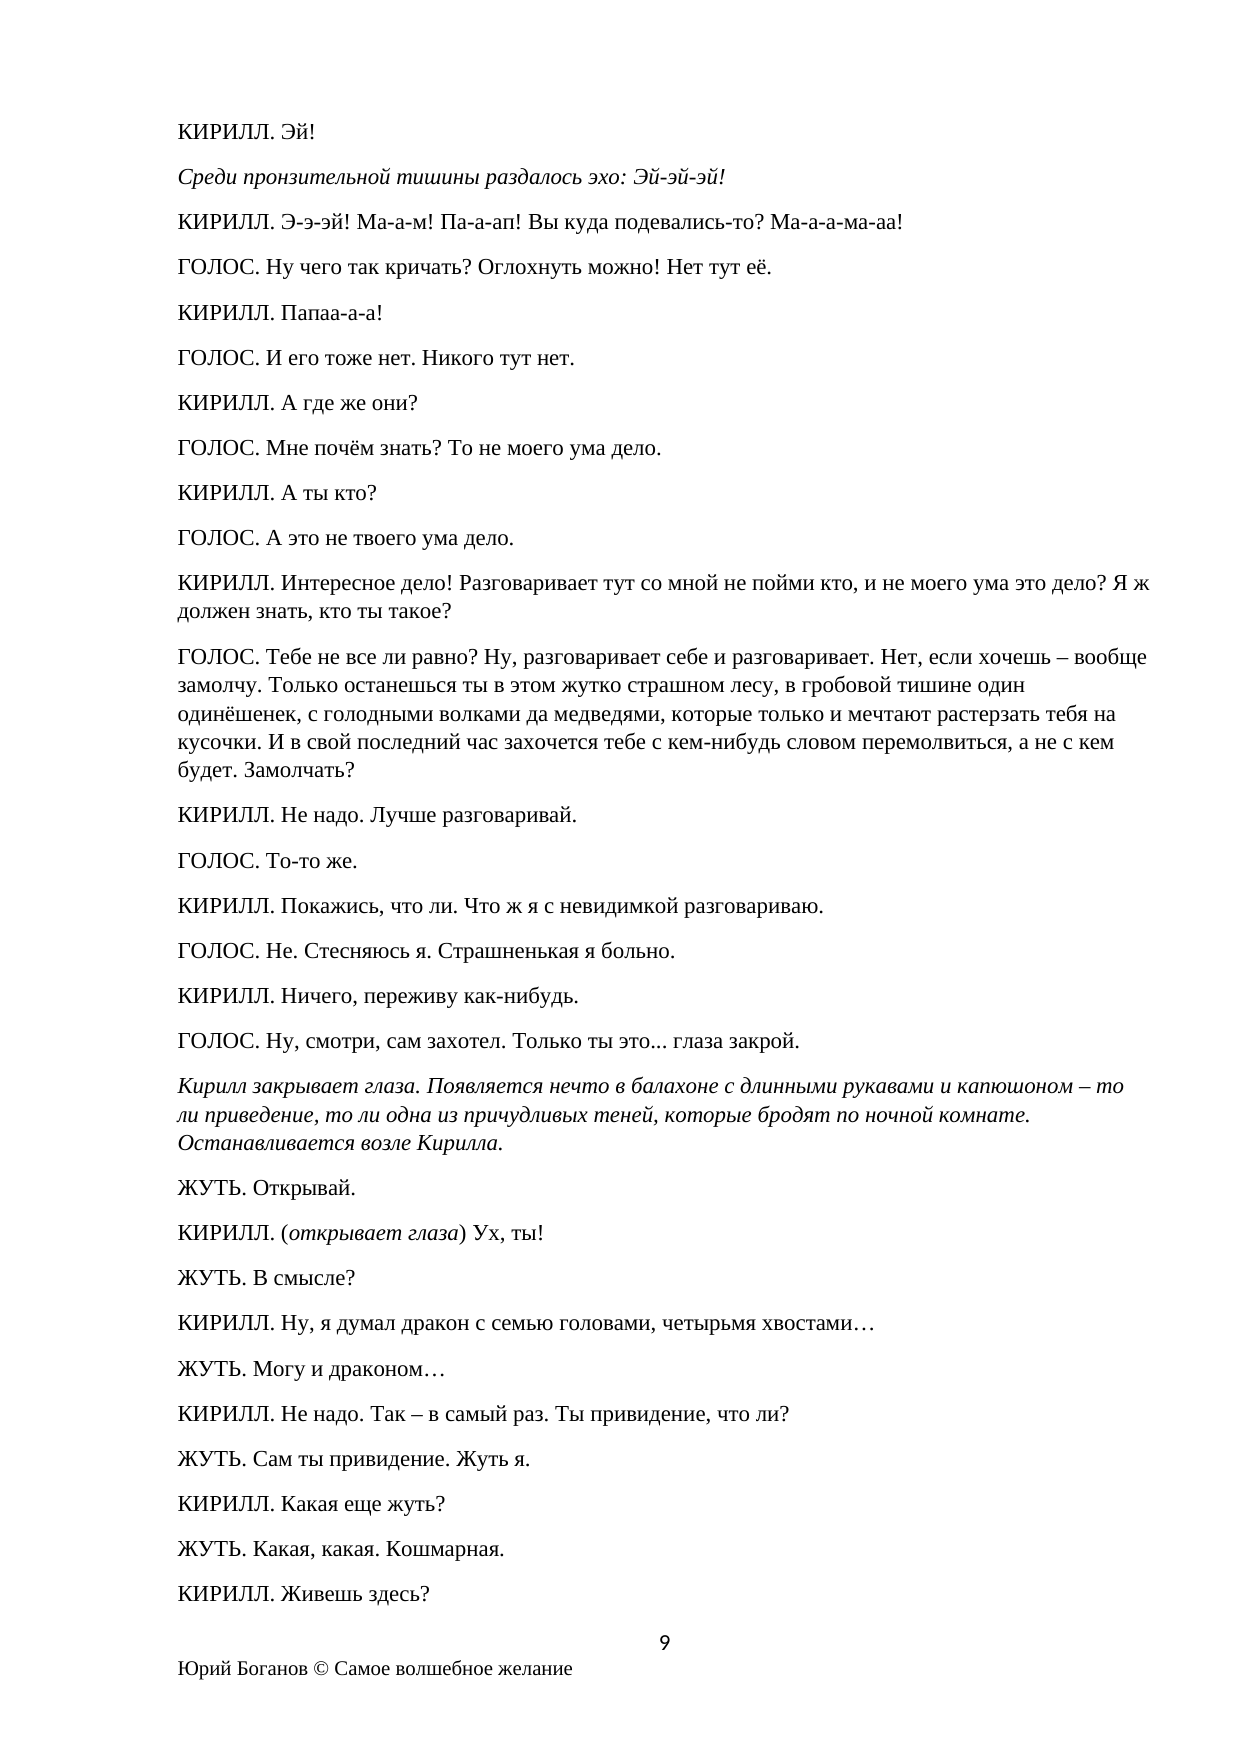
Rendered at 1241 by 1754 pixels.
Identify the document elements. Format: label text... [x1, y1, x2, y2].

text ГОЛОС. А это не твоего ума дело. [177, 524, 1152, 550]
text ГОЛОС. Мне почём знать? То не моего ума дело. [177, 434, 1152, 460]
text ЖУТЬ. Могу и драконом… [177, 1354, 1152, 1381]
text Среди пронзительной тишины раздалось эхо: Эй-эй-эй! [177, 163, 1152, 189]
text ЖУТЬ. Сам ты привидение. Жуть я. [177, 1445, 1152, 1471]
text ГОЛОС. То-то же. [177, 847, 1152, 873]
text КИРИЛЛ. Ничего, переживу как-нибудь. [177, 982, 1152, 1008]
text КИРИЛЛ. (открывает глаза) Ух, ты! [177, 1219, 1152, 1246]
text КИРИЛЛ. Живешь здесь? [177, 1580, 1152, 1606]
text КИРИЛЛ. Не надо. Лучше разговаривай. [177, 802, 1152, 828]
text КИРИЛЛ. А ты кто? [177, 479, 1152, 505]
text КИРИЛЛ. Покажись, что ли. Что ж я с невидимкой разговариваю. [177, 892, 1152, 918]
text КИРИЛЛ. Ну, я думал дракон с семью головами, четырьмя хвостами… [177, 1309, 1152, 1336]
text КИРИЛЛ. Папаа-а-а! [177, 298, 1152, 325]
text КИРИЛЛ. А где же они? [177, 389, 1152, 415]
text ГОЛОС. Ну, смотри, сам захотел. Только ты это... глаза закрой. [177, 1027, 1152, 1053]
text ГОЛОС. Не. Стесняюсь я. Страшненькая я больно. [177, 937, 1152, 963]
text ЖУТЬ. Какая, какая. Кошмарная. [177, 1535, 1152, 1561]
text КИРИЛЛ. Не надо. Так – в самый раз. Ты привидение, что ли? [177, 1400, 1152, 1426]
text ЖУТЬ. В смысле? [177, 1264, 1152, 1291]
text КИРИЛЛ. Интересное дело! Разговаривает тут со мной не пойми кто, и не моего ума это дело? Я ж должен знать, кто ты такое? [177, 569, 1152, 624]
text ГОЛОС. Тебе не все ли равно? Ну, разговаривает себе и разговаривает. Нет, если хочешь – вообще замолчу. Только останешься ты в этом жутко страшном лесу, в гробовой тишине один одинёшенек, с голодными волками да медведями, которые только и мечтают растерзать тебя на кусочки. И в свой последний час захочется тебе с кем-нибудь словом перемолвиться, а не с кем будет. Замолчать? [177, 643, 1152, 783]
text КИРИЛЛ. Какая еще жуть? [177, 1490, 1152, 1516]
text Кирилл закрывает глаза. Появляется нечто в балахоне с длинными рукавами и капюшоном – то ли приведение, то ли одна из причудливых теней, которые бродят по ночной комнате. Останавливается возле Кирилла. [177, 1072, 1152, 1155]
text ГОЛОС. Ну чего так кричать? Оглохнуть можно! Нет тут её. [177, 253, 1152, 280]
text ГОЛОС. И его тоже нет. Никого тут нет. [177, 344, 1152, 370]
text КИРИЛЛ. Эй! [177, 118, 1152, 144]
text КИРИЛЛ. Э-э-эй! Ма-а-м! Па-а-ап! Вы куда подевались-то? Ма-а-а-ма-аа! [177, 208, 1152, 235]
text ЖУТЬ. Открывай. [177, 1174, 1152, 1201]
